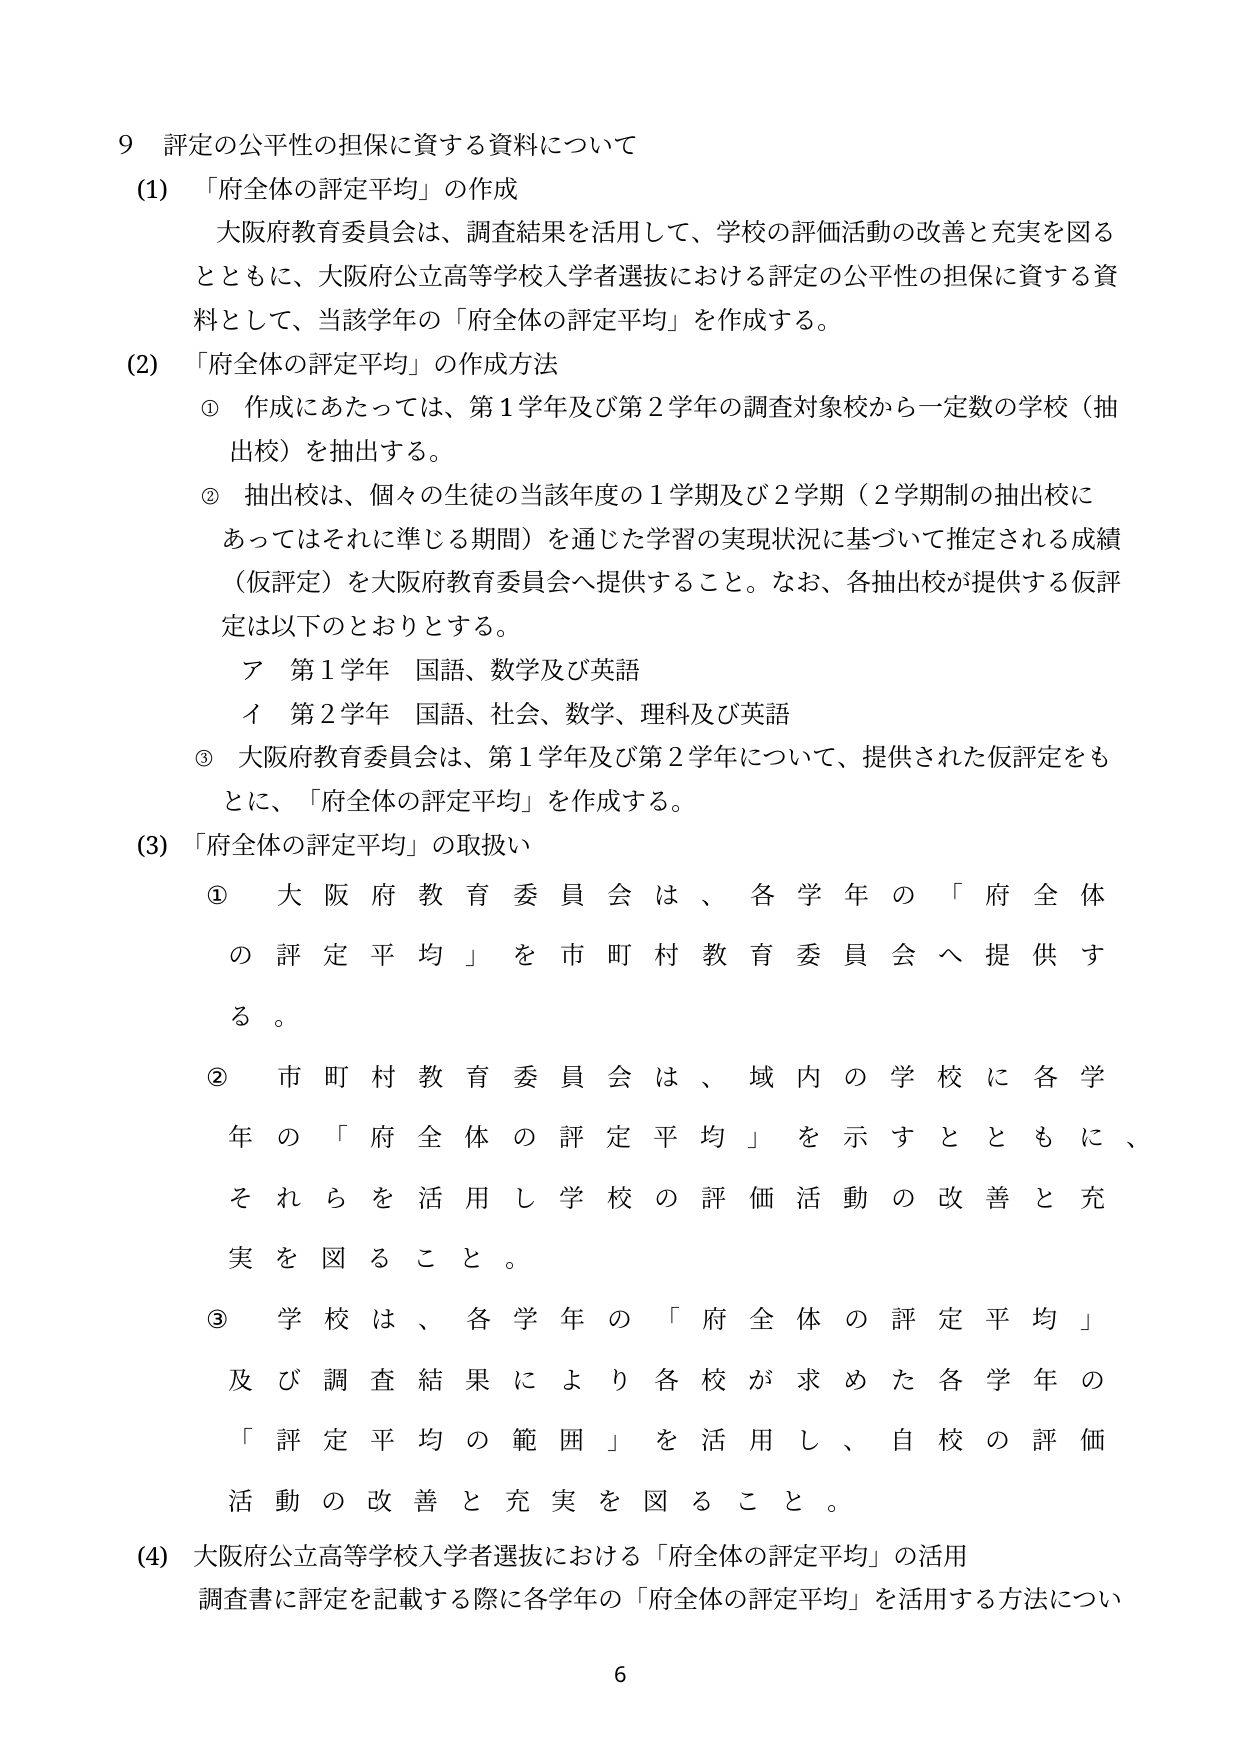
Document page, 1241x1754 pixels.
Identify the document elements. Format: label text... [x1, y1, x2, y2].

text ア 第１学年 国語、数学及び英語 [114, 644, 1127, 688]
text (1) 「府全体の評定平均」の作成 [114, 163, 1127, 207]
text (4) 大阪府公立高等学校入学者選抜における「府全体の評定平均」の活用 [114, 1530, 1127, 1574]
text ① 大阪府教育委員会は、各学年の「府全体の評定平均」を市町村教育委員会へ提供する。 [192, 863, 1127, 1045]
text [173, 1574, 1127, 1617]
text イ 第２学年 国語、社会、数学、理科及び英語 [114, 688, 1127, 732]
text (3) 「府全体の評定平均」の取扱い [114, 819, 1127, 863]
text ② 抽出校は、個々の生徒の当該年度の１学期及び２学期（２学期制の抽出校にあってはそれに準じる期間）を通じた学習の実現状況に基づいて推定される成績（仮評定）を大阪府教育委員会へ提供すること。なお、各抽出校が提供する仮評定は以下のとおりとする。 [201, 469, 1127, 644]
text 大阪府教育委員会は、調査結果を活用して、学校の評価活動の改善と充実を図るとともに、大阪府公立高等学校入学者選抜における評定の公平性の担保に資する資料として、当該学年の「府全体の評定平均」を作成する。 [193, 207, 1127, 338]
text ９ 評定の公平性の担保に資する資料について [114, 119, 1127, 163]
text ③ 大阪府教育委員会は、第１学年及び第２学年について、提供された仮評定をもとに、「府全体の評定平均」を作成する。 [194, 732, 1127, 819]
text (2) 「府全体の評定平均」の作成方法 [114, 338, 1127, 382]
text ① 作成にあたっては、第1学年及び第２学年の調査対象校から一定数の学校（抽出校）を抽出する。 [200, 382, 1127, 469]
text ② 市町村教育委員会は、域内の学校に各学年の「府全体の評定平均」を示すとともに、それらを活用し学校の評価活動の改善と充実を図ること。 [191, 1045, 1127, 1287]
text ③ 学校は、各学年の「府全体の評定平均」及び調査結果により各校が求めた各学年の「評定平均の範囲」を活用し、自校の評価活動の改善と充実を図ること。 [194, 1287, 1127, 1530]
